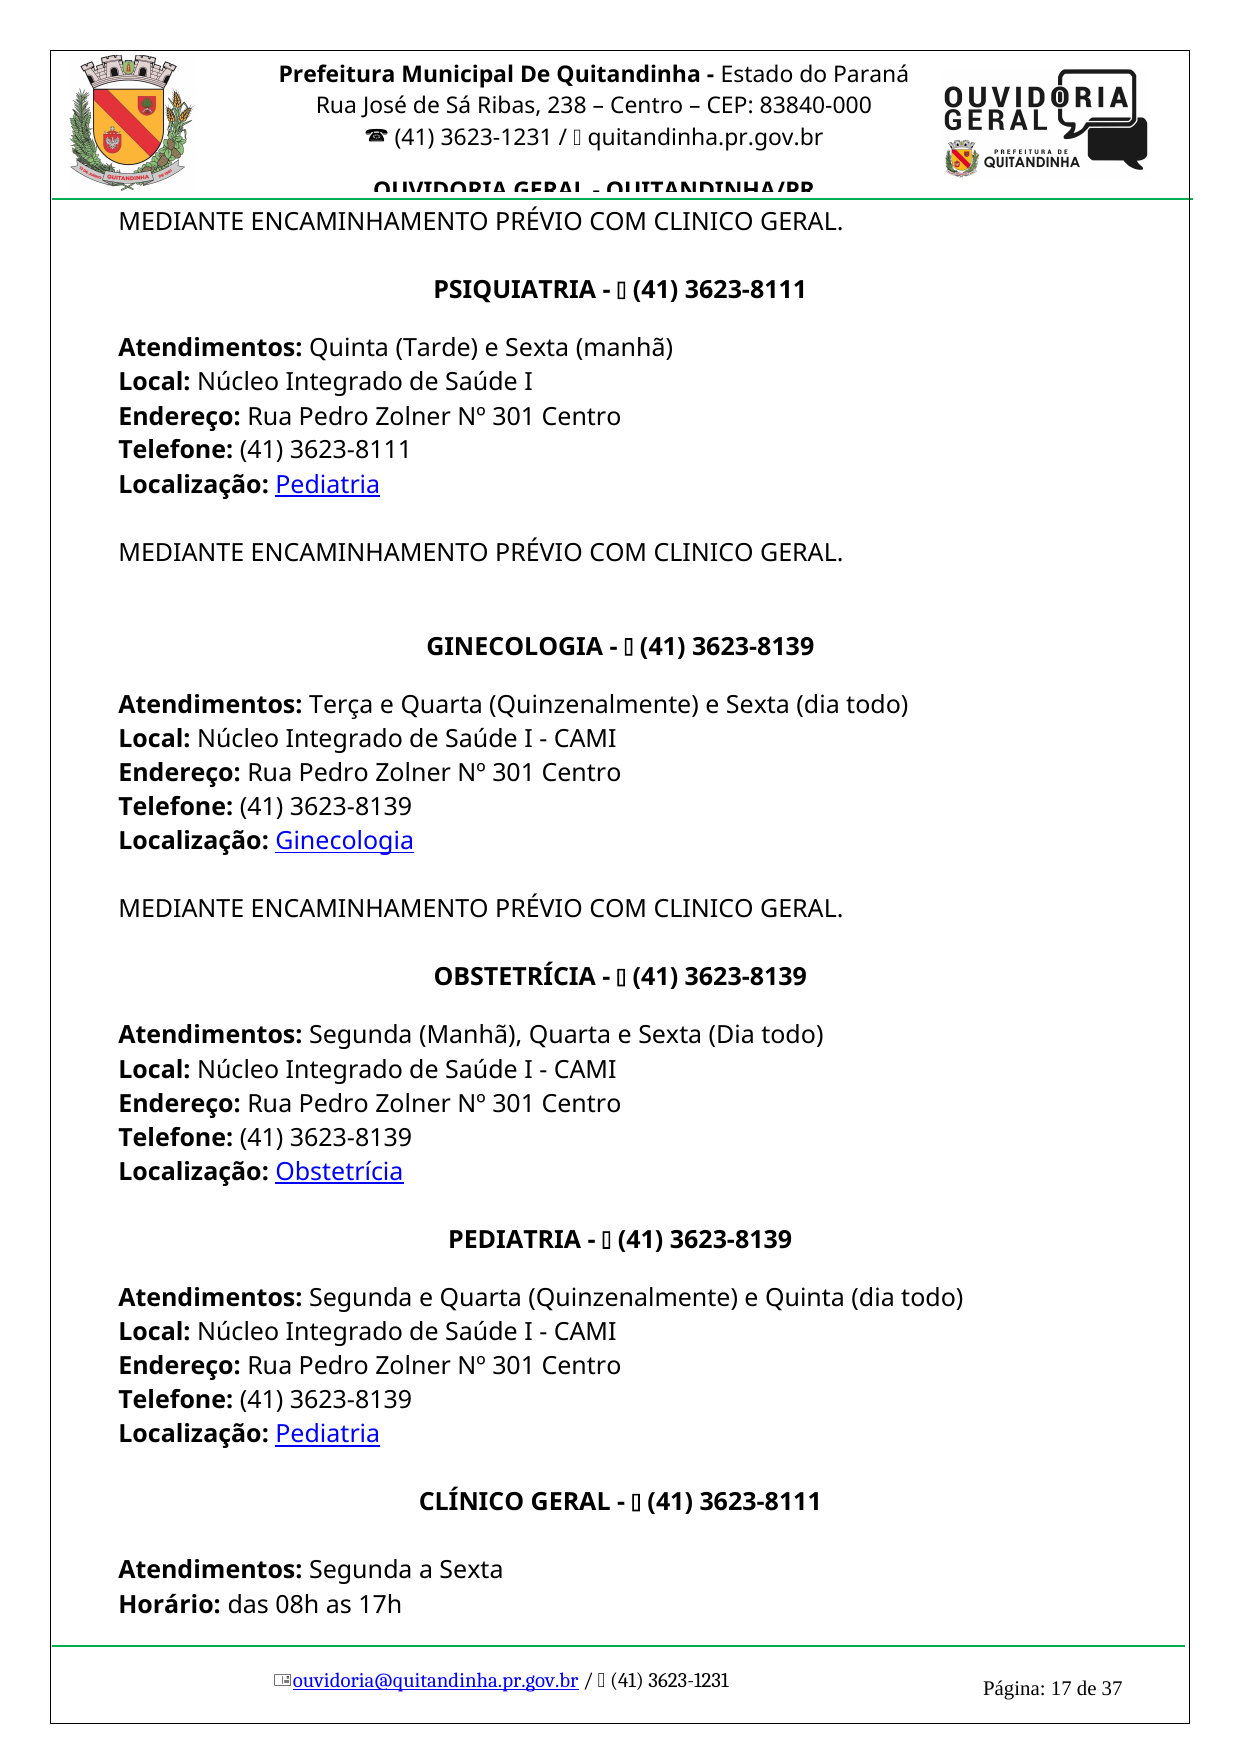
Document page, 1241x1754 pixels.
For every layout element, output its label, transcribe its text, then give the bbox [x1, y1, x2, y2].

text Localização: Obstetrícia [118, 1153, 1122, 1187]
picture [942, 68, 1149, 179]
text Horário: das 08h as 17h [118, 1586, 1122, 1620]
text Atendimentos: Quinta (Tarde) e Sexta (manhã) [118, 330, 1122, 364]
text Telefone: (41) 3623-8139 [118, 1119, 1122, 1153]
text Endereço: Rua Pedro Zolner Nº 301 Centro [118, 755, 1122, 789]
text Local: Núcleo Integrado de Saúde I [118, 364, 1122, 398]
subtitle GINECOLOGIA - (41) 3623-8139 [118, 628, 1122, 662]
text MEDIANTE ENCAMINHAMENTO PRÉVIO COM CLINICO GERAL. [118, 204, 1122, 238]
subtitle PEDIATRIA - (41) 3623-8139 [118, 1222, 1122, 1256]
text Local: Núcleo Integrado de Saúde I - CAMI [118, 721, 1122, 755]
text Atendimentos: Terça e Quarta (Quinzenalmente) e Sexta (dia todo) [118, 687, 1122, 721]
text Localização: Ginecologia [118, 823, 1122, 857]
text Endereço: Rua Pedro Zolner Nº 301 Centro [118, 398, 1122, 432]
subtitle CLÍNICO GERAL - (41) 3623-8111 [118, 1484, 1122, 1518]
text Localização: Pediatria [118, 1416, 1122, 1450]
text Atendimentos: Segunda a Sexta [118, 1552, 1122, 1586]
text Localização: Pediatria [118, 466, 1122, 500]
text Local: Núcleo Integrado de Saúde I - CAMI [118, 1314, 1122, 1348]
subtitle OBSTETRÍCIA - (41) 3623-8139 [118, 959, 1122, 993]
text Endereço: Rua Pedro Zolner Nº 301 Centro [118, 1348, 1122, 1382]
text Atendimentos: Segunda (Manhã), Quarta e Sexta (Dia todo) [118, 1017, 1122, 1051]
picture [69, 55, 195, 191]
text MEDIANTE ENCAMINHAMENTO PRÉVIO COM CLINICO GERAL. [118, 891, 1122, 925]
text Local: Núcleo Integrado de Saúde I - CAMI [118, 1051, 1122, 1085]
text MEDIANTE ENCAMINHAMENTO PRÉVIO COM CLINICO GERAL. [118, 534, 1122, 568]
text Telefone: (41) 3623-8139 [118, 789, 1122, 823]
text Atendimentos: Segunda e Quarta (Quinzenalmente) e Quinta (dia todo) [118, 1280, 1122, 1314]
text Endereço: Rua Pedro Zolner Nº 301 Centro [118, 1085, 1122, 1119]
text Telefone: (41) 3623-8111 [118, 432, 1122, 466]
text Telefone: (41) 3623-8139 [118, 1382, 1122, 1416]
subtitle PSIQUIATRIA - (41) 3623-8111 [118, 272, 1122, 306]
